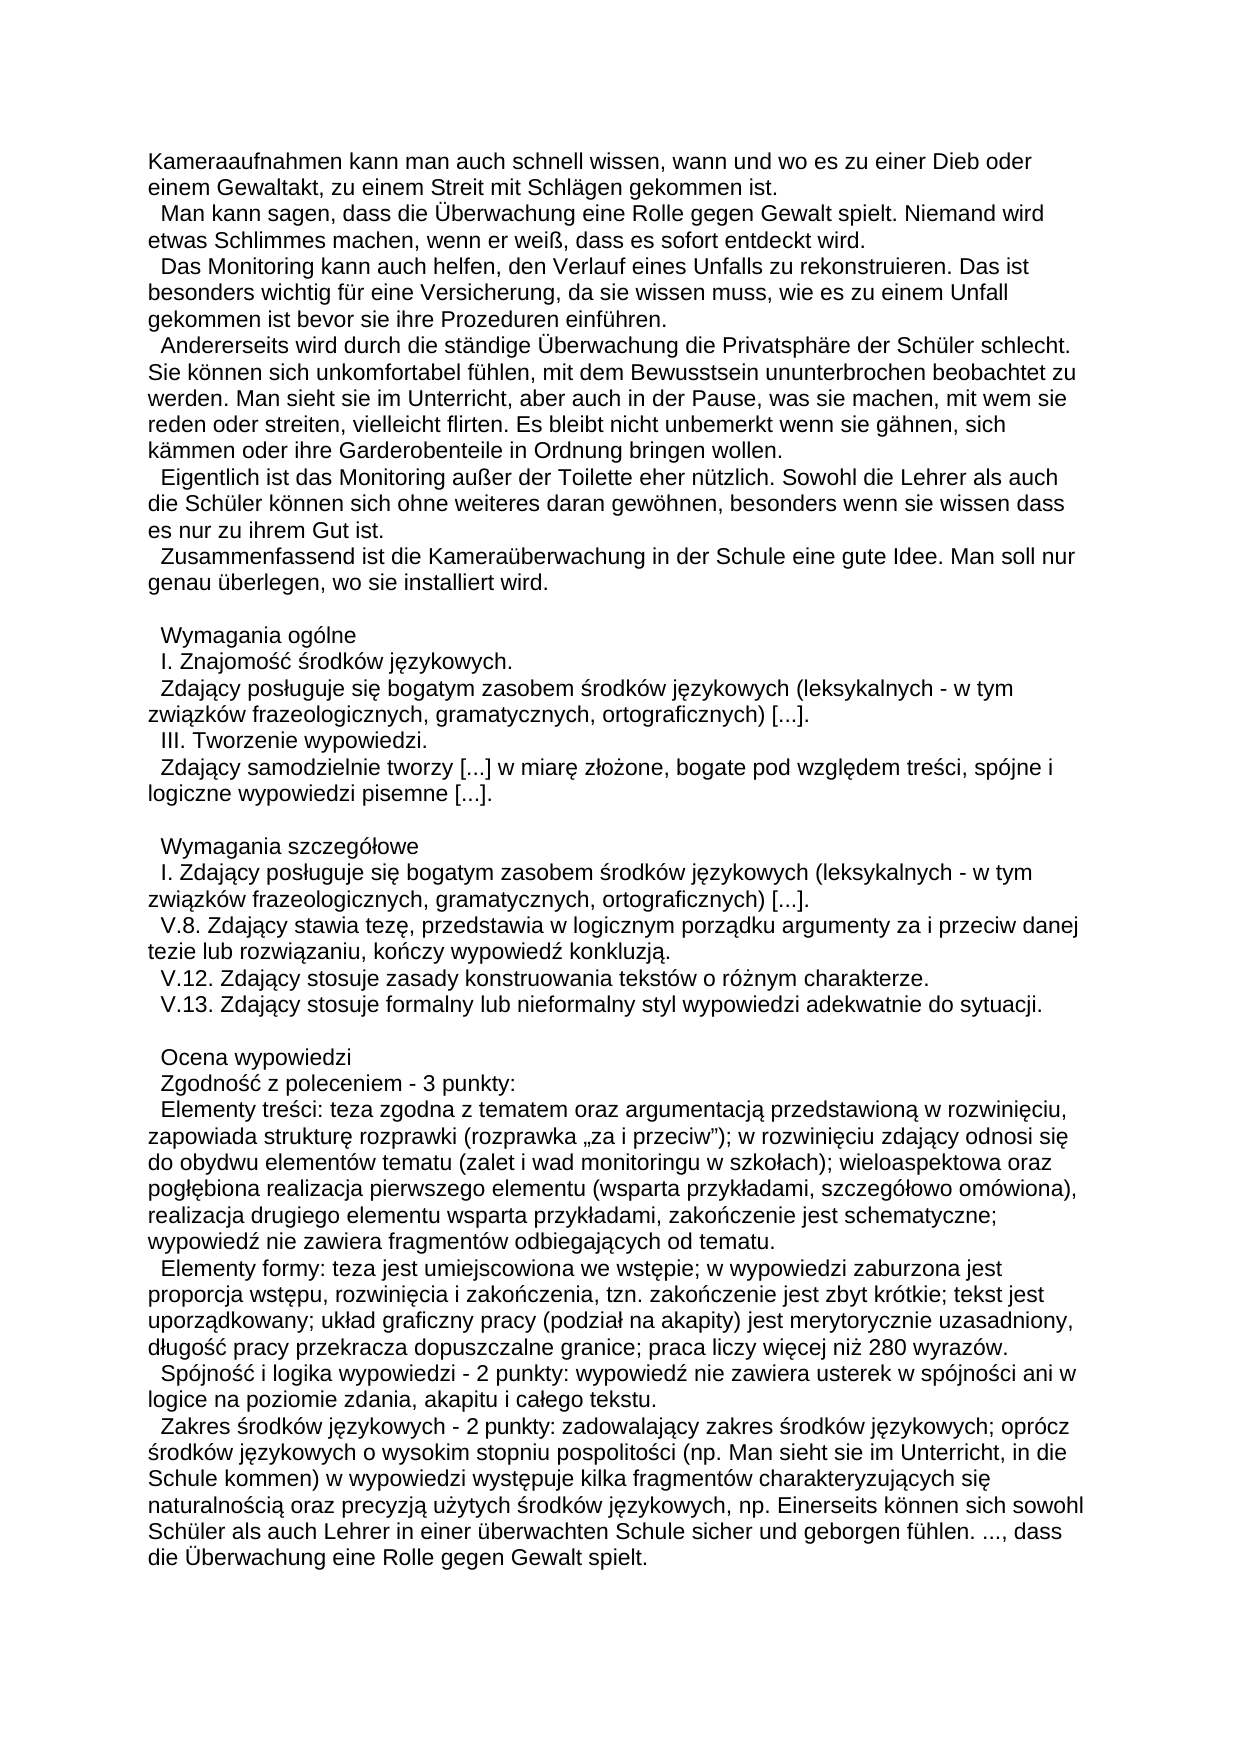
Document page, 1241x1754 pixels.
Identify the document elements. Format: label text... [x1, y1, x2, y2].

text Wymagania szczegółowe [148, 833, 1093, 859]
text Elementy formy: teza jest umiejscowiona we wstępie; w wypowiedzi zaburzona jest proporcja wstępu, rozwinięcia i zakończenia, tzn. zakończenie jest zbyt krótkie; tekst jest uporządkowany; układ graficzny pracy (podział na akapity) jest merytorycznie uzasadniony, długość pracy przekracza dopuszczalne granice; praca liczy więcej niż 280 wyrazów. [148, 1254, 1093, 1360]
text V.13. Zdający stosuje formalny lub nieformalny styl wypowiedzi adekwatnie do sytuacji. [148, 991, 1093, 1017]
text III. Tworzenie wypowiedzi. [148, 727, 1093, 754]
text Zgodność z poleceniem - 3 punkty: [148, 1070, 1093, 1096]
text Zdający samodzielnie tworzy [...] w miarę złożone, bogate pod względem treści, spójne i logiczne wypowiedzi pisemne [...]. [148, 754, 1093, 806]
text Spójność i logika wypowiedzi - 2 punkty: wypowiedź nie zawiera usterek w spójności ani w logice na poziomie zdania, akapitu i całego tekstu. [148, 1360, 1093, 1413]
list Elementy treści: teza zgodna z tematem oraz argumentacją przedstawioną w rozwinięciu, zapowiada strukturę rozprawki (rozprawka „za i przeciw”); w rozwinięciu zdający odnosi się do obydwu elementów tematu (zalet i wad monitoringu w szkołach); wieloaspektowa oraz pogłębiona realizacja pierwszego elementu (wsparta przykładami, szczegółowo omówiona), realizacja drugiego elementu wsparta przykładami, zakończenie jest schematyczne; wypowiedź nie zawiera fragmentów odbiegających od tematu. [148, 1096, 1093, 1254]
text Das Monitoring kann auch helfen, den Verlauf eines Unfalls zu rekonstruieren. Das ist besonders wichtig für eine Versicherung, da sie wissen muss, wie es zu einem Unfall gekommen ist bevor sie ihre Prozeduren einführen. [148, 253, 1093, 332]
text Zdający posługuje się bogatym zasobem środków językowych (leksykalnych - w tym związków frazeologicznych, gramatycznych, ortograficznych) [...]. [148, 675, 1093, 727]
text Man kann sagen, dass die Überwachung eine Rolle gegen Gewalt spielt. Niemand wird etwas Schlimmes machen, wenn er weiß, dass es sofort entdeckt wird. [148, 200, 1093, 253]
text Zakres środków językowych - 2 punkty: zadowalający zakres środków językowych; oprócz środków językowych o wysokim stopniu pospolitości (np. Man sieht sie im Unterricht, in die Schule kommen) w wypowiedzi występuje kilka fragmentów charakteryzujących się naturalnością oraz precyzją użytych środków językowych, np. Einerseits können sich sowohl Schüler als auch Lehrer in einer überwachten Schule sicher und geborgen fühlen. ..., dass die Überwachung eine Rolle gegen Gewalt spielt. [148, 1413, 1093, 1571]
text I. Zdający posługuje się bogatym zasobem środków językowych (leksykalnych - w tym związków frazeologicznych, gramatycznych, ortograficznych) [...]. [148, 859, 1093, 912]
text Wymagania ogólne [148, 622, 1093, 648]
text Eigentlich ist das Monitoring außer der Toilette eher nützlich. Sowohl die Lehrer als auch die Schüler können sich ohne weiteres daran gewöhnen, besonders wenn sie wissen dass es nur zu ihrem Gut ist. [148, 464, 1093, 543]
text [148, 148, 1093, 200]
text V.8. Zdający stawia tezę, przedstawia w logicznym porządku argumenty za i przeciw danej tezie lub rozwiązaniu, kończy wypowiedź konkluzją. [148, 912, 1093, 964]
text Ocena wypowiedzi [148, 1044, 1093, 1070]
text V.12. Zdający stosuje zasady konstruowania tekstów o różnym charakterze. [148, 964, 1093, 991]
text Andererseits wird durch die ständige Überwachung die Privatsphäre der Schüler schlecht. Sie können sich unkomfortabel fühlen, mit dem Bewusstsein ununterbrochen beobachtet zu werden. Man sieht sie im Unterricht, aber auch in der Pause, was sie machen, mit wem sie reden oder streiten, vielleicht flirten. Es bleibt nicht unbemerkt wenn sie gähnen, sich kämmen oder ihre Garderobenteile in Ordnung bringen wollen. [148, 332, 1093, 464]
text I. Znajomość środków językowych. [148, 648, 1093, 675]
text Zusammenfassend ist die Kameraüberwachung in der Schule eine gute Idee. Man soll nur genau überlegen, wo sie installiert wird. [148, 543, 1093, 596]
